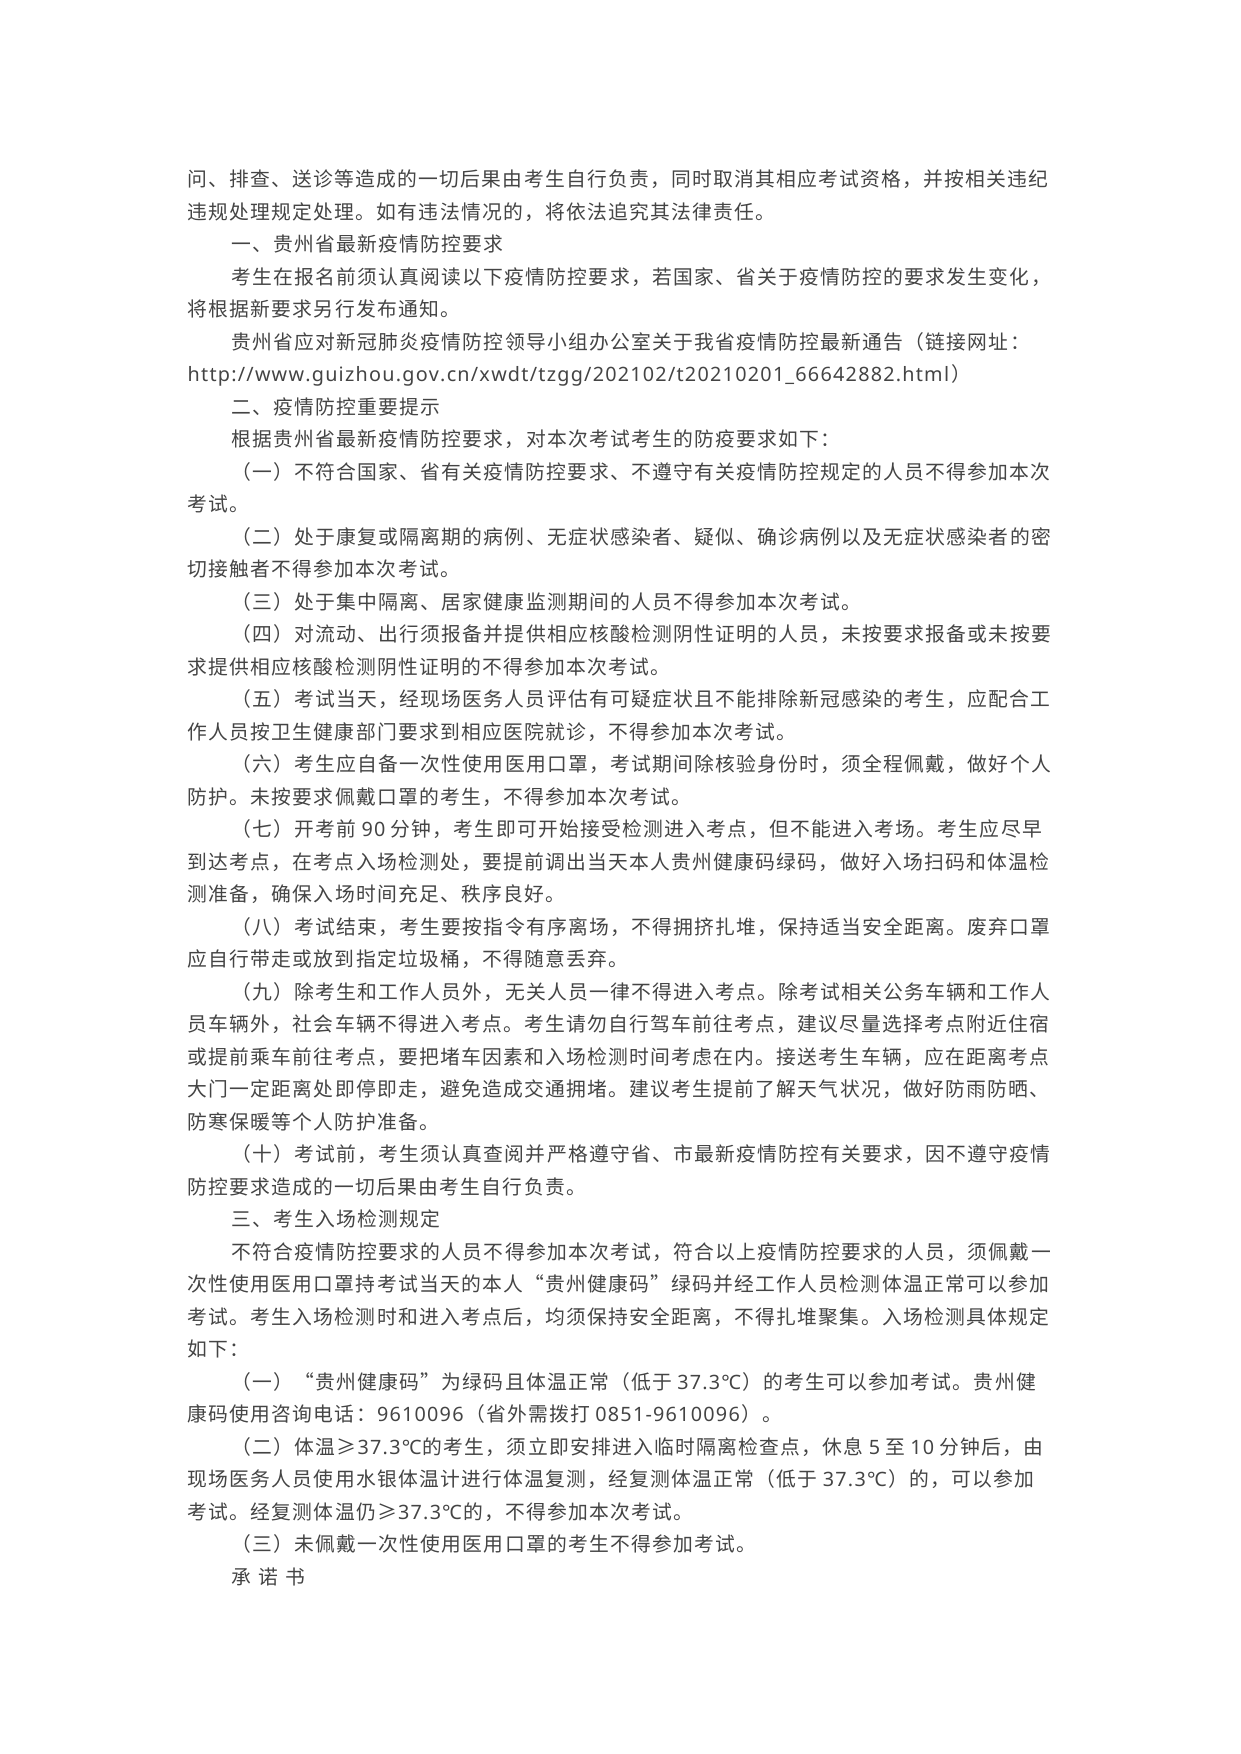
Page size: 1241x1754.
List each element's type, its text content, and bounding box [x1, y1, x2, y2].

text （一）不符合国家、省有关疫情防控要求、不遵守有关疫情防控规定的人员不得参加本次考试。 [187, 454, 1053, 519]
text （五）考试当天，经现场医务人员评估有可疑症状且不能排除新冠感染的考生，应配合工作人员按卫生健康部门要求到相应医院就诊，不得参加本次考试。 [187, 682, 1053, 747]
text （三）未佩戴一次性使用医用口罩的考生不得参加考试。 [187, 1527, 1053, 1559]
text 根据贵州省最新疫情防控要求，对本次考试考生的防疫要求如下： [187, 422, 1053, 454]
text （十）考试前，考生须认真查阅并严格遵守省、市最新疫情防控有关要求，因不遵守疫情防控要求造成的一切后果由考生自行负责。 [187, 1137, 1053, 1202]
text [187, 162, 1053, 227]
text 一、贵州省最新疫情防控要求 [187, 227, 1053, 259]
text 承 诺 书 [187, 1559, 1053, 1592]
text 考生在报名前须认真阅读以下疫情防控要求，若国家、省关于疫情防控的要求发生变化，将根据新要求另行发布通知。 [187, 259, 1053, 324]
text （二）处于康复或隔离期的病例、无症状感染者、疑似、确诊病例以及无症状感染者的密切接触者不得参加本次考试。 [187, 519, 1053, 584]
text （三）处于集中隔离、居家健康监测期间的人员不得参加本次考试。 [187, 584, 1053, 617]
text （六）考生应自备一次性使用医用口罩，考试期间除核验身份时，须全程佩戴，做好个人防护。未按要求佩戴口罩的考生，不得参加本次考试。 [187, 747, 1053, 812]
text （一）“贵州健康码”为绿码且体温正常（低于37.3℃）的考生可以参加考试。贵州健康码使用咨询电话：9610096（省外需拨打0851-9610096）。 [187, 1364, 1053, 1429]
text （八）考试结束，考生要按指令有序离场，不得拥挤扎堆，保持适当安全距离。废弃口罩应自行带走或放到指定垃圾桶，不得随意丢弃。 [187, 909, 1053, 974]
text （七）开考前90分钟，考生即可开始接受检测进入考点，但不能进入考场。考生应尽早到达考点，在考点入场检测处，要提前调出当天本人贵州健康码绿码，做好入场扫码和体温检测准备，确保入场时间充足、秩序良好。 [187, 812, 1053, 909]
text 二、疫情防控重要提示 [187, 389, 1053, 422]
text 贵州省应对新冠肺炎疫情防控领导小组办公室关于我省疫情防控最新通告（链接网址：http://www.guizhou.gov.cn/xwdt/tzgg/202102/t20210201_66642882.html） [187, 324, 1053, 389]
text （九）除考生和工作人员外，无关人员一律不得进入考点。除考试相关公务车辆和工作人员车辆外，社会车辆不得进入考点。考生请勿自行驾车前往考点，建议尽量选择考点附近住宿或提前乘车前往考点，要把堵车因素和入场检测时间考虑在内。接送考生车辆，应在距离考点大门一定距离处即停即走，避免造成交通拥堵。建议考生提前了解天气状况，做好防雨防晒、防寒保暖等个人防护准备。 [187, 974, 1053, 1137]
text 三、考生入场检测规定 [187, 1202, 1053, 1234]
text （四）对流动、出行须报备并提供相应核酸检测阴性证明的人员，未按要求报备或未按要求提供相应核酸检测阴性证明的不得参加本次考试。 [187, 617, 1053, 682]
text （二）体温≥37.3℃的考生，须立即安排进入临时隔离检查点，休息5至10分钟后，由现场医务人员使用水银体温计进行体温复测，经复测体温正常（低于37.3℃）的，可以参加考试。经复测体温仍≥37.3℃的，不得参加本次考试。 [187, 1429, 1053, 1527]
text 不符合疫情防控要求的人员不得参加本次考试，符合以上疫情防控要求的人员，须佩戴一次性使用医用口罩持考试当天的本人“贵州健康码”绿码并经工作人员检测体温正常可以参加考试。考生入场检测时和进入考点后，均须保持安全距离，不得扎堆聚集。入场检测具体规定如下： [187, 1234, 1053, 1364]
